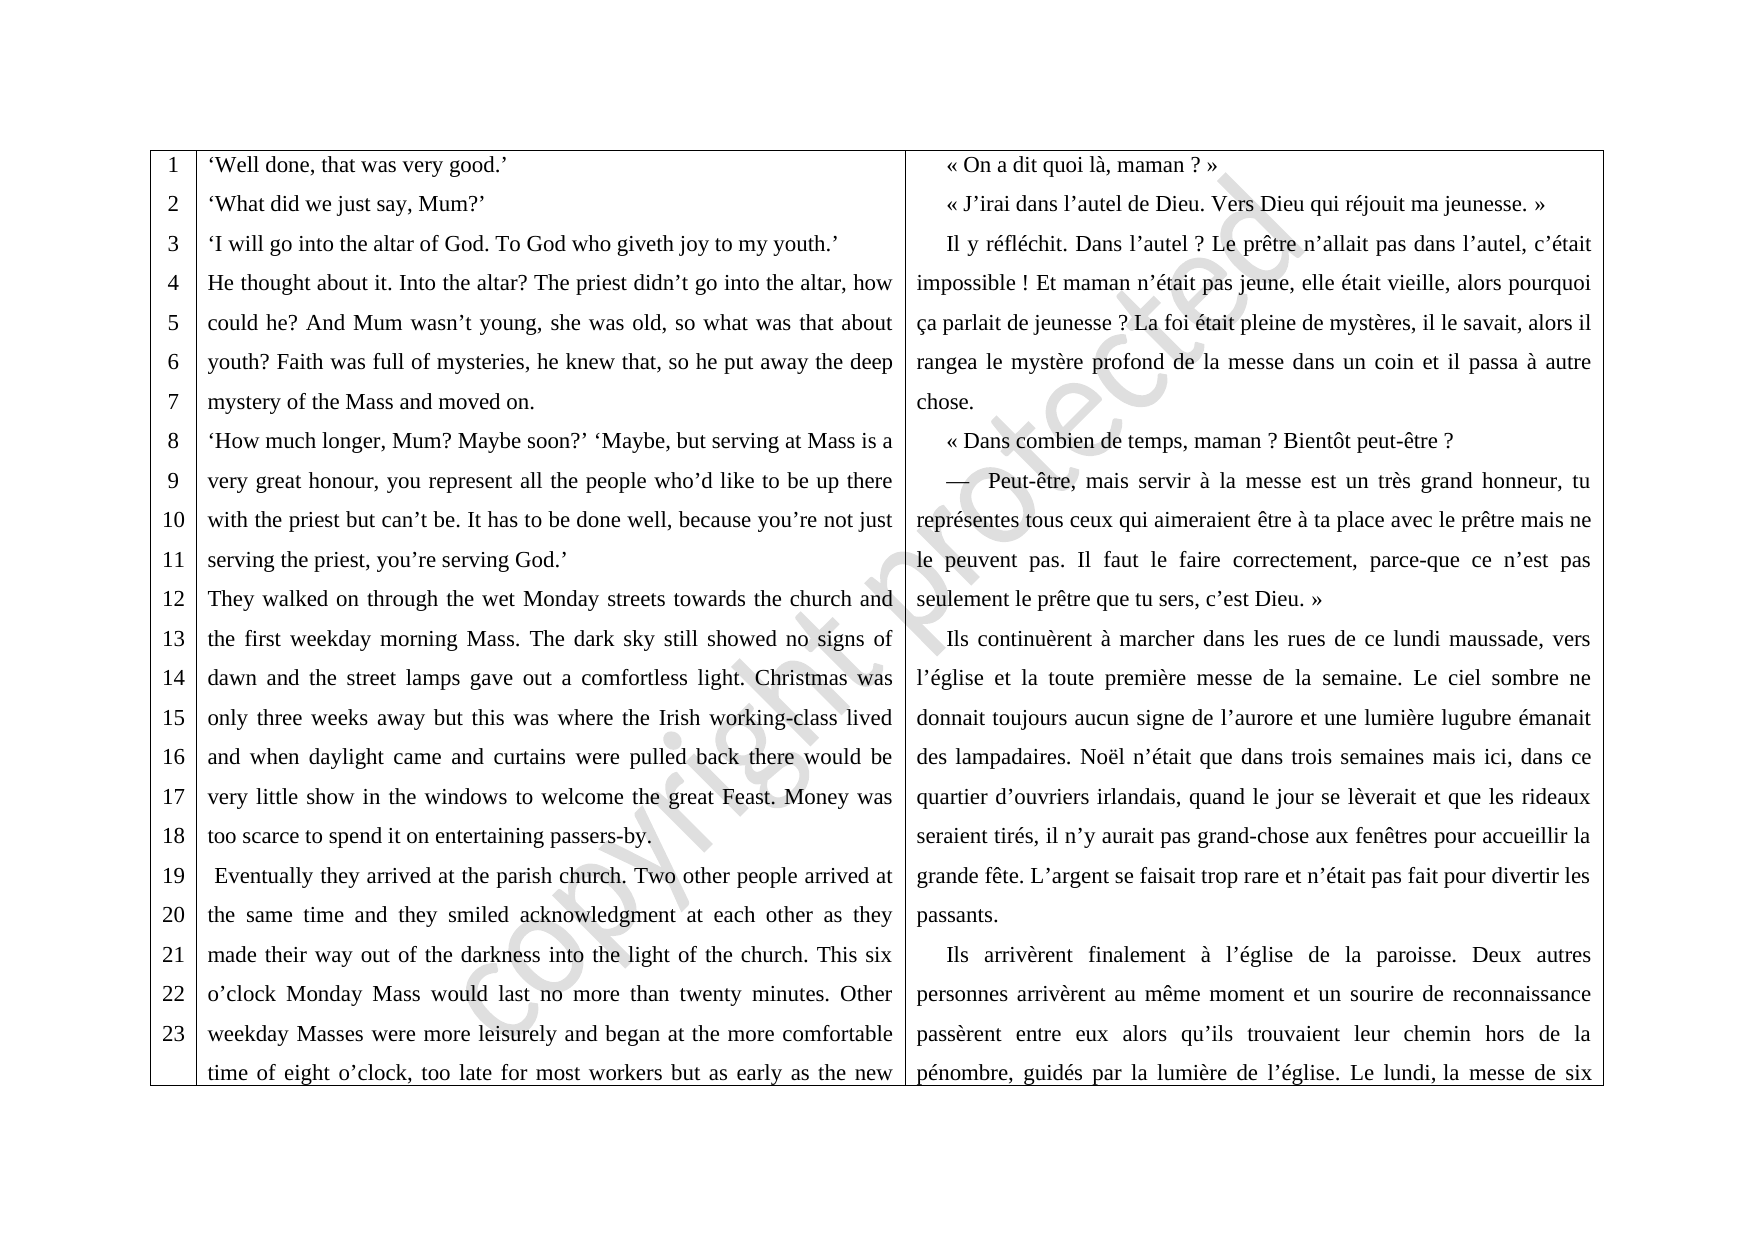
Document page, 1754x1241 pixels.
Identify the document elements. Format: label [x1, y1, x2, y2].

table_header [906, 151, 1603, 1085]
table_header [197, 151, 905, 1085]
table_header [151, 151, 196, 1085]
